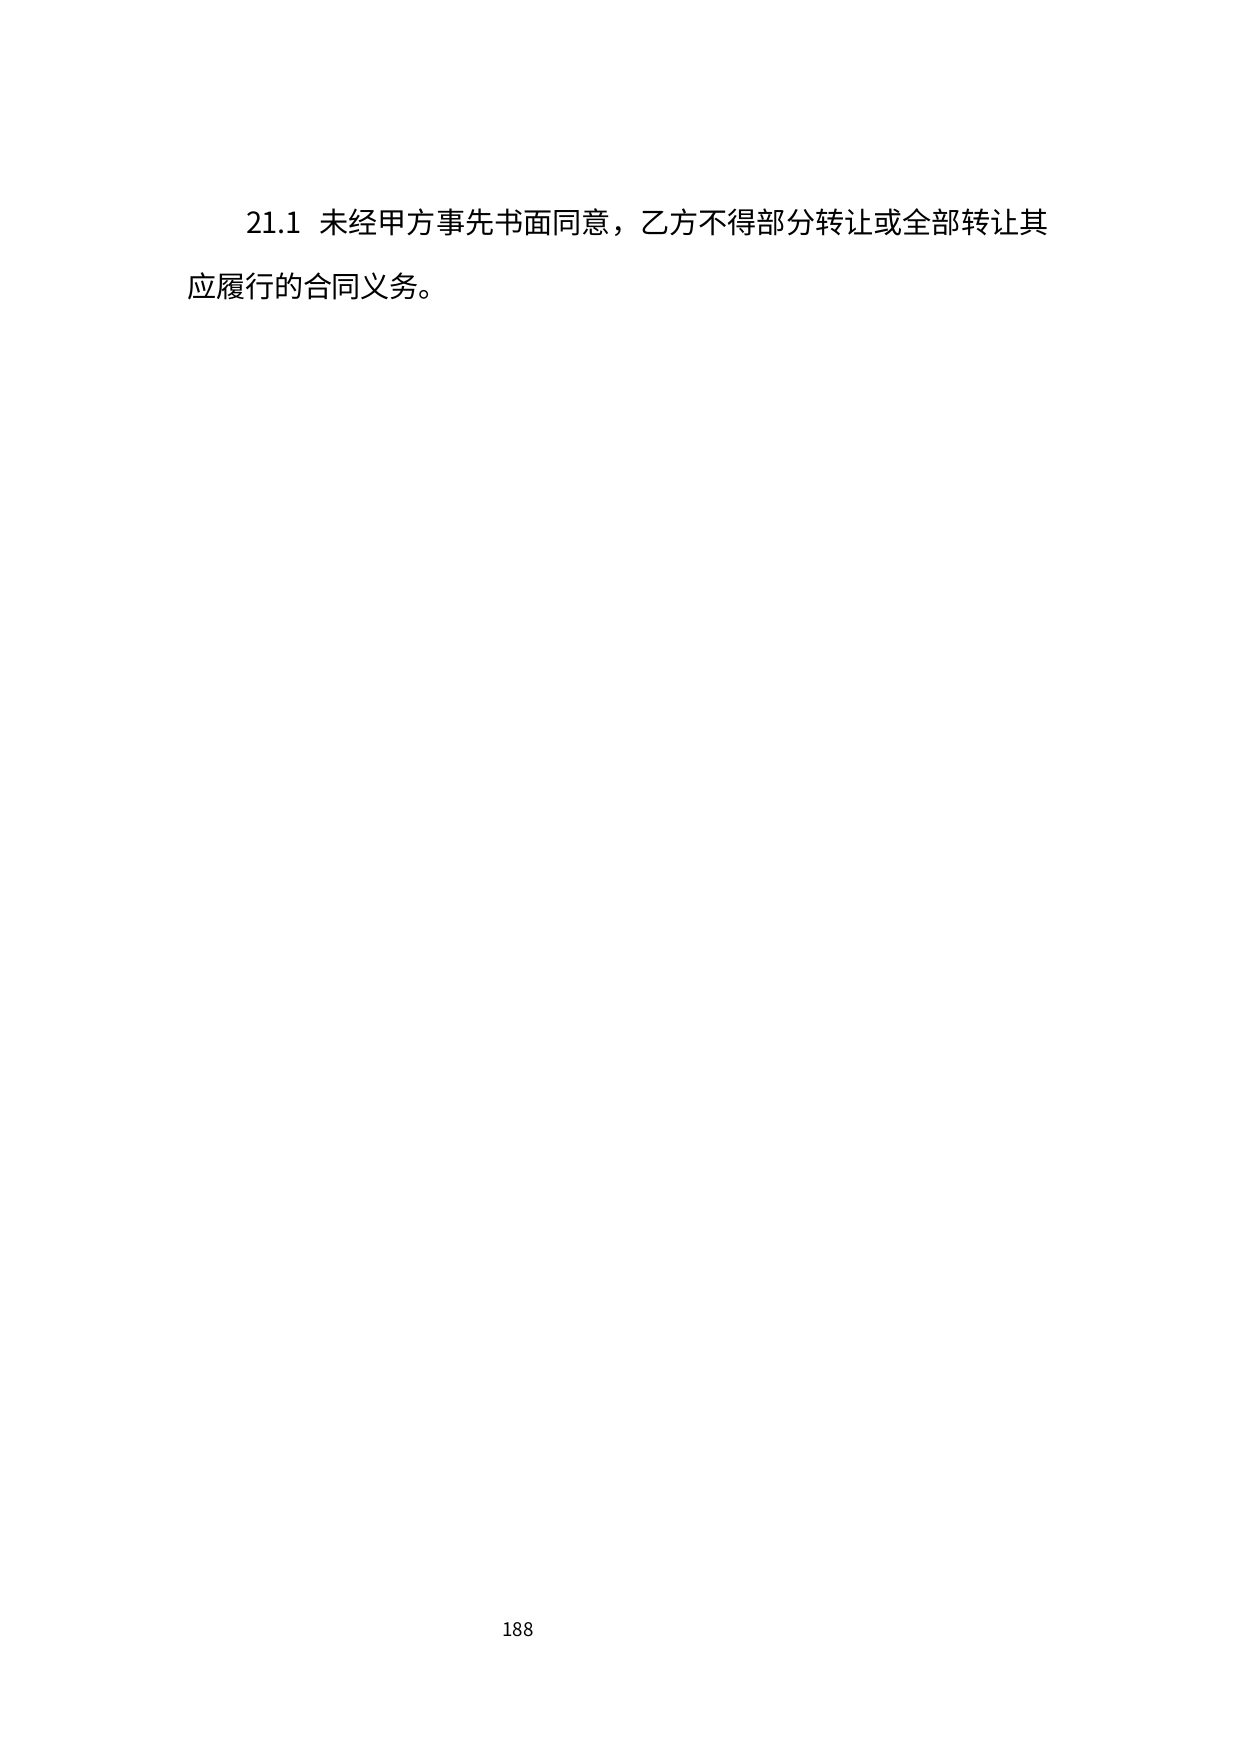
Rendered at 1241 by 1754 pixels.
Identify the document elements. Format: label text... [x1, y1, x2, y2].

subtitle 未经甲方事先书面同意，乙方不得部分转让或全部转让其应履行的合同义务。 [187, 200, 1054, 306]
